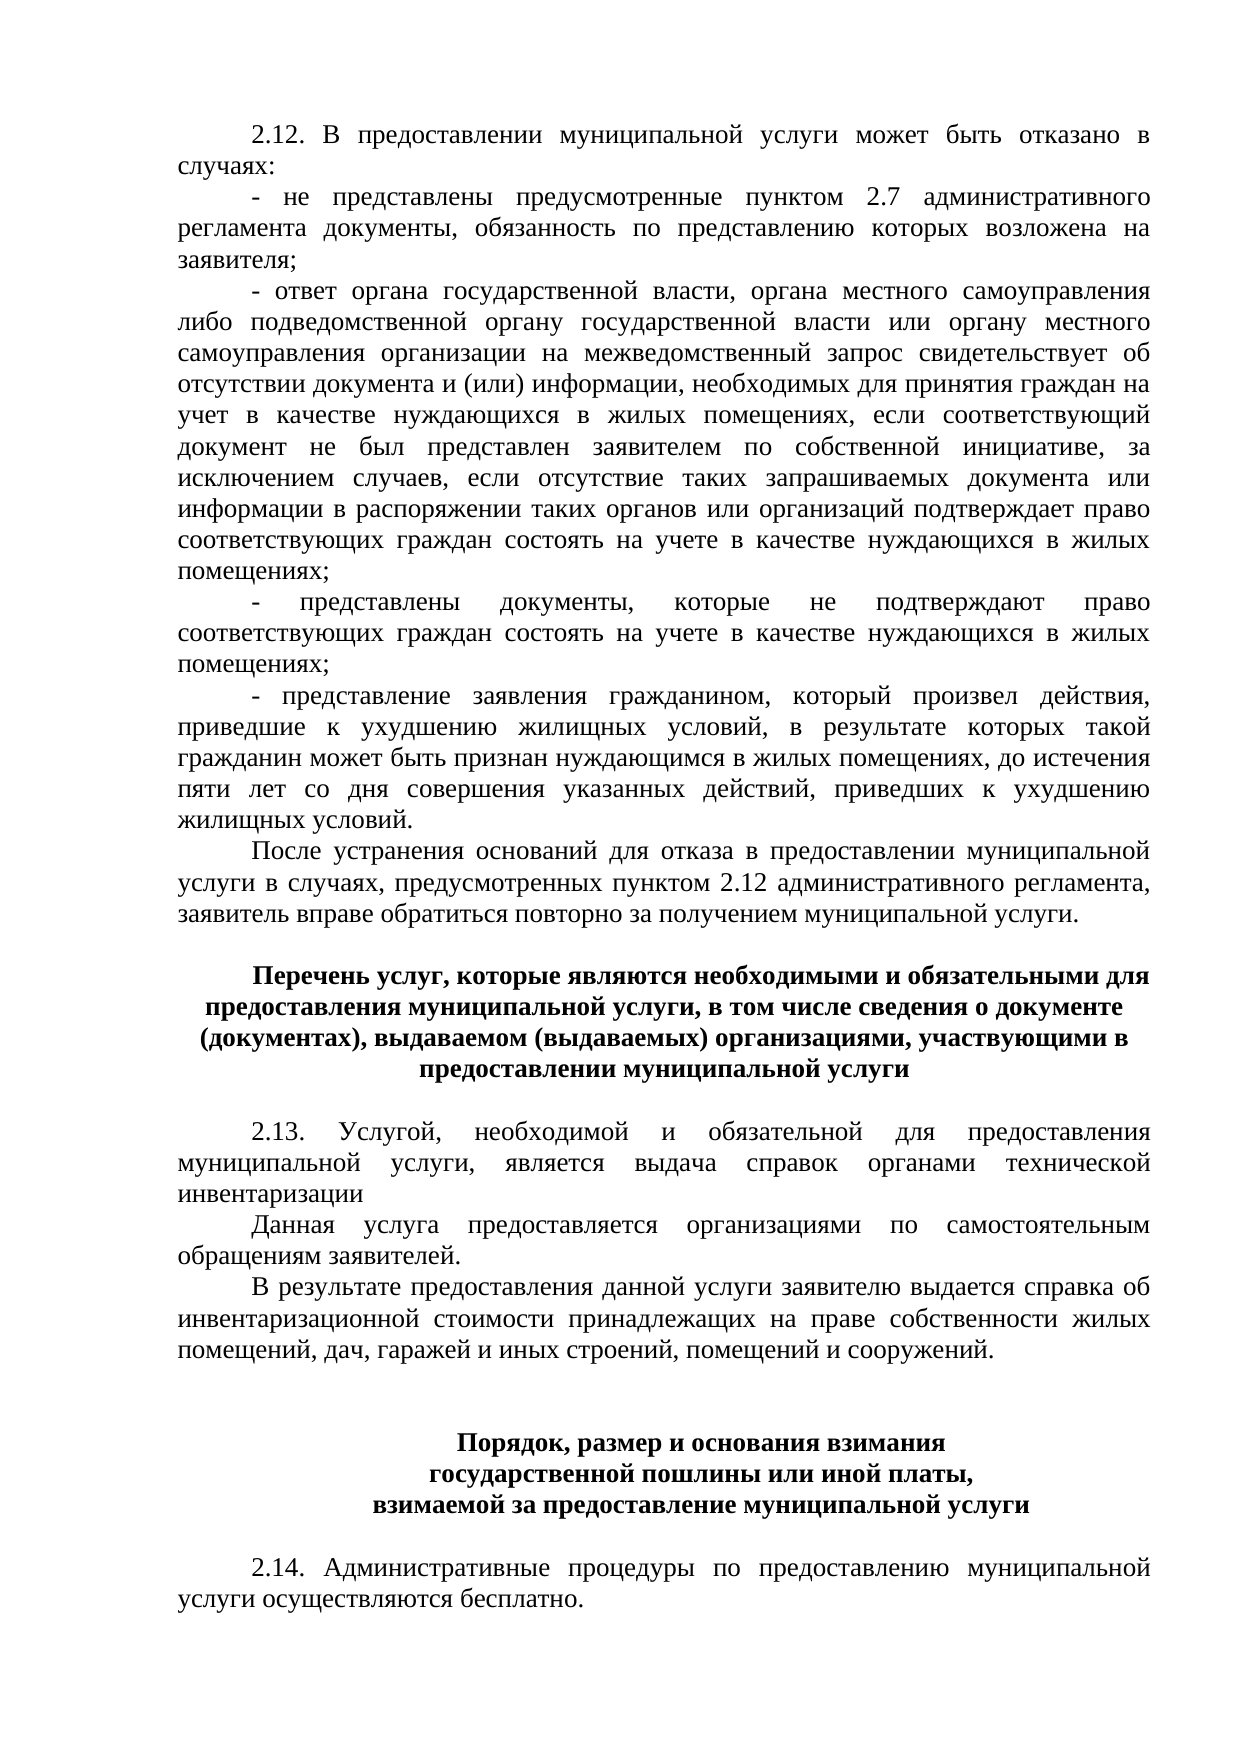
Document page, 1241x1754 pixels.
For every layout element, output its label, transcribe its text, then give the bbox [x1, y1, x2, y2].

text Перечень услуг, которые являются необходимыми и обязательными для предоставления муниципальной услуги, в том числе сведения о документе (документах), выдаваемом (выдаваемых) организациями, участвующими в предоставлении муниципальной услуги [177, 959, 1152, 1084]
text После устранения оснований для отказа в предоставлении муниципальной услуги в случаях, предусмотренных пунктом 2.12 административного регламента, заявитель вправе обратиться повторно за получением муниципальной услуги. [177, 834, 1152, 928]
text взимаемой за предоставление муниципальной услуги [177, 1488, 1152, 1520]
text В результате предоставления данной услуги заявителю выдается справка об инвентаризационной стоимости принадлежащих на праве собственности жилых помещений, дач, гаражей и иных строений, помещений и сооружений. [177, 1271, 1152, 1364]
text Данная услуга предоставляется организациями по самостоятельным обращениям заявителей. [177, 1208, 1152, 1271]
text 2.12. В предоставлении муниципальной услуги может быть отказано в случаях: [177, 118, 1152, 180]
text - ответ органа государственной власти, органа местного самоуправления либо подведомственной органу государственной власти или органу местного самоуправления организации на межведомственный запрос свидетельствует об отсутствии документа и (или) информации, необходимых для принятия граждан на учет в качестве нуждающихся в жилых помещениях, если соответствующий документ не был представлен заявителем по собственной инициативе, за исключением случаев, если отсутствие таких запрашиваемых документа или информации в распоряжении таких органов или организаций подтверждает право соответствующих граждан состоять на учете в качестве нуждающихся в жилых помещениях; [177, 274, 1152, 585]
text - представление заявления гражданином, который произвел действия, приведшие к ухудшению жилищных условий, в результате которых такой гражданин может быть признан нуждающимся в жилых помещениях, до истечения пяти лет со дня совершения указанных действий, приведших к ухудшению жилищных условий. [177, 679, 1152, 834]
text 2.14. Административные процедуры по предоставлению муниципальной услуги осуществляются бесплатно. [177, 1551, 1152, 1613]
text - представлены документы, которые не подтверждают право соответствующих граждан состоять на учете в качестве нуждающихся в жилых помещениях; [177, 585, 1152, 679]
text 2.13. Услугой, необходимой и обязательной для предоставления муниципальной услуги, является выдача справок органами технической инвентаризации [177, 1115, 1152, 1208]
text - не представлены предусмотренные пунктом 2.7 административного регламента документы, обязанность по представлению которых возложена на заявителя; [177, 180, 1152, 274]
text государственной пошлины или иной платы, [177, 1457, 1152, 1488]
text Порядок, размер и основания взимания [177, 1426, 1152, 1457]
